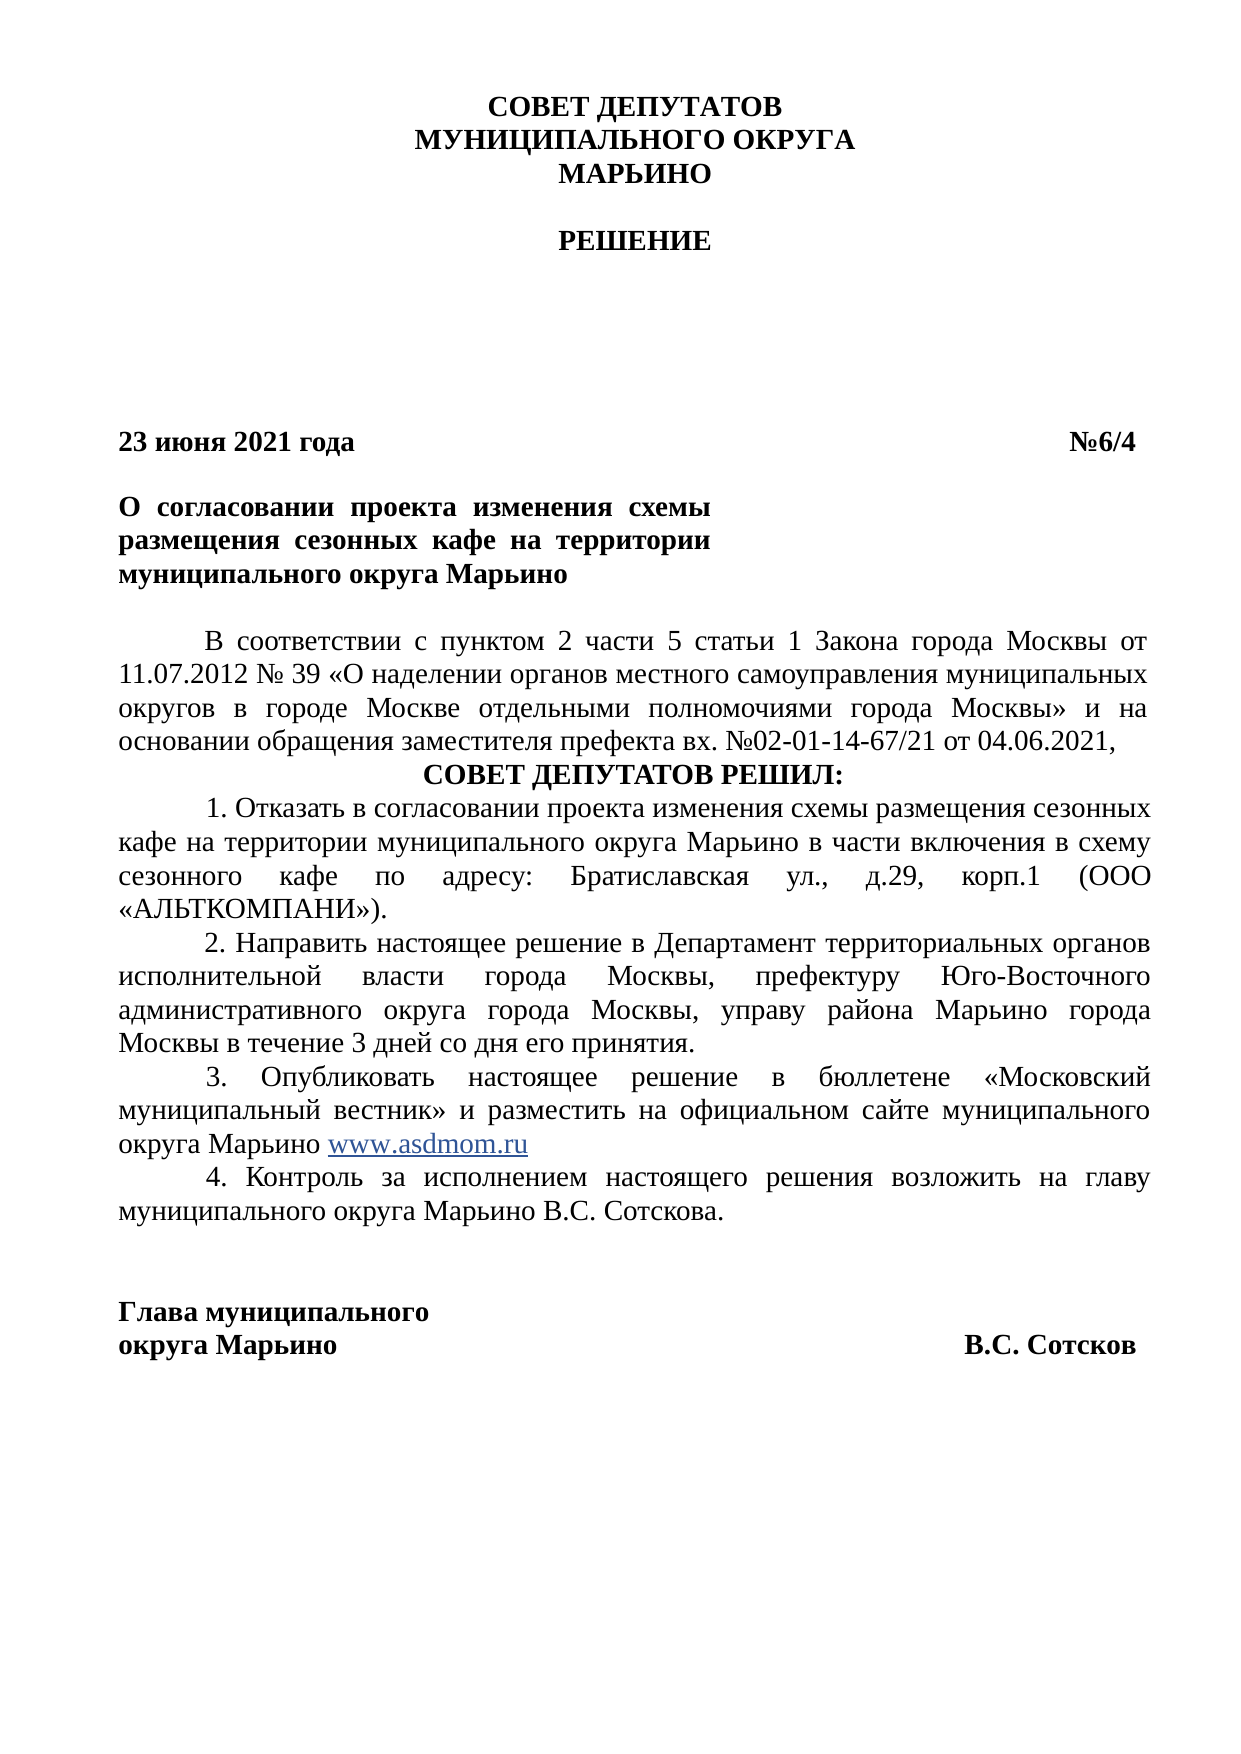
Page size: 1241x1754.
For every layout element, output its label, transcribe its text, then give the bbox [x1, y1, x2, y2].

text МУНИЦИПАЛЬНОГО ОКРУГА [118, 122, 1152, 156]
text О согласовании проекта изменения схемы размещения сезонных кафе на территории муниципального округа Марьино [118, 489, 711, 589]
text 1. Отказать в согласовании проекта изменения схемы размещения сезонных кафе на территории муниципального округа Марьино в части включения в схему сезонного кафе по адресу: Братиславская ул., д.29, корп.1 (ООО «АЛЬТКОМПАНИ»). [118, 791, 1152, 925]
text 2. Направить настоящее решение в Департамент территориальных органов исполнительной власти города Москвы, префектуру Юго-Восточного административного округа города Москвы, управу района Марьино города Москвы в течение 3 дней со дня его принятия. [118, 925, 1152, 1059]
text РЕШЕНИЕ [118, 223, 1152, 256]
text округа Марьино В.С. Сотсков [118, 1327, 1152, 1361]
text СОВЕТ ДЕПУТАТОВ РЕШИЛ: [118, 757, 1148, 791]
text 3. Опубликовать настоящее решение в бюллетене «Московский муниципальный вестник» и разместить на официальном сайте муниципального округа Марьино www.asdmom.ru [118, 1059, 1152, 1159]
text СОВЕТ ДЕПУТАТОВ [118, 89, 1152, 122]
text 4. Контроль за исполнением настоящего решения возложить на главу муниципального округа Марьино В.С. Сотскова. [118, 1159, 1152, 1227]
text МАРЬИНО [118, 156, 1152, 189]
text В соответствии с пунктом 2 части 5 статьи 1 Закона города Москвы от 11.07.2012 № 39 «О наделении органов местного самоуправления муниципальных округов в городе Москве отдельными полномочиями города Москвы» и на основании обращения заместителя префекта вх. №02-01-14-67/21 от 04.06.2021, [118, 623, 1148, 757]
text Глава муниципального [118, 1294, 1152, 1327]
text 23 июня 2021 года №6/4 [118, 424, 1152, 458]
